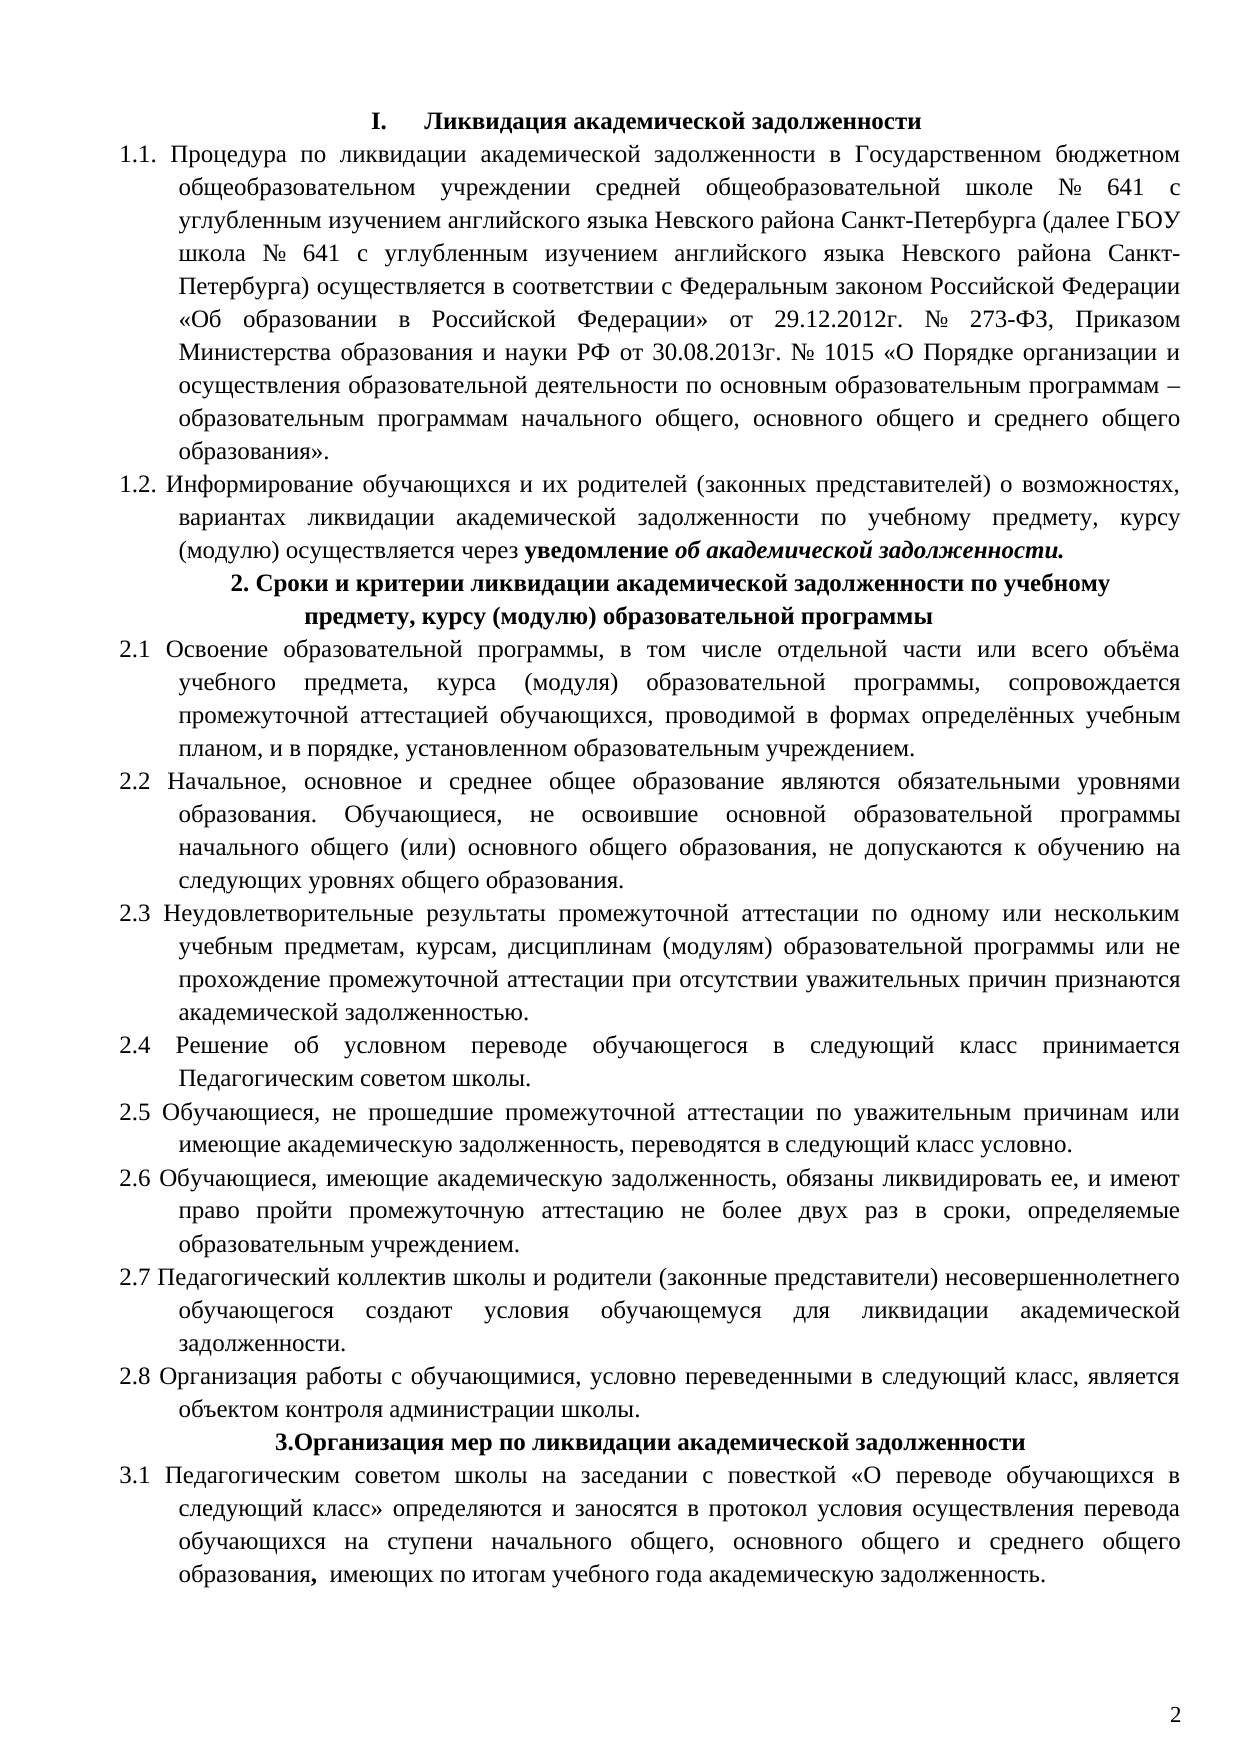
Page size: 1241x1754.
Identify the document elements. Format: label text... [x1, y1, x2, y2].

text 1.1. Процедура по ликвидации академической задолженности в Государственном бюджетном общеобразовательном учреждении средней общеобразовательной школе № 641 с углубленным изучением английского языка Невского района Санкт-Петербурга (далее ГБОУ школа № 641 с углубленным изучением английского языка Невского района Санкт-Петербурга) осуществляется в соответствии с Федеральным законом Российской Федерации «Об образовании в Российской Федерации» от 29.12.2012г. № 273-ФЗ, Приказом Министерства образования и науки РФ от 30.08.2013г. № 1015 «О Порядке организации и осуществления образовательной деятельности по основным образовательным программам – образовательным программам начального общего, основного общего и среднего общего образования». [119, 139, 1181, 465]
text 2.4 Решение об условном переводе обучающегося в следующий класс принимается Педагогическим советом школы. [119, 1031, 1181, 1092]
text 2.1 Освоение образовательной программы, в том числе отдельной части или всего объёма учебного предмета, курса (модуля) образовательной программы, сопровождается промежуточной аттестацией обучающихся, проводимой в формах определённых учебным планом, и в порядке, установленном образовательным учреждением. [119, 634, 1181, 762]
text 2.3 Неудовлетворительные результаты промежуточной аттестации по одному или нескольким учебным предметам, курсам, дисциплинам (модулям) образовательной программы или не прохождение промежуточной аттестации при отсутствии уважительных причин признаются академической задолженностью. [119, 898, 1181, 1026]
text 1.2. Информирование обучающихся и их родителей (законных представителей) о возможностях, вариантах ликвидации академической задолженности по учебному предмету, курсу (модулю) осуществляется через уведомление об академической задолженности. [119, 469, 1181, 564]
text 3.1 Педагогическим советом школы на заседании с повесткой «О переводе обучающихся в следующий класс» определяются и заносятся в протокол условия осуществления перевода обучающихся на ступени начального общего, основного общего и среднего общего образования, имеющих по итогам учебного года академическую задолженность. [119, 1460, 1181, 1588]
text 2.2 Начальное, основное и среднее общее образование являются обязательными уровнями образования. Обучающиеся, не освоившие основной образовательной программы начального общего (или) основного общего образования, не допускаются к обучению на следующих уровнях общего образования. [119, 766, 1181, 894]
text 2.5 Обучающиеся, не прошедшие промежуточной аттестации по уважительным причинам или имеющие академическую задолженность, переводятся в следующий класс условно. [119, 1097, 1181, 1158]
text 2. Сроки и критерии ликвидации академической задолженности по учебному предмету, курсу (модулю) образовательной программы [89, 568, 1148, 630]
text 2.7 Педагогический коллектив школы и родители (законные представители) несовершеннолетнего обучающегося создают условия обучающемуся для ликвидации академической задолженности. [119, 1262, 1181, 1356]
text 2.8 Организация работы с обучающимися, условно переведенными в следующий класс, является объектом контроля администрации школы. [119, 1361, 1181, 1422]
text 2.6 Обучающиеся, имеющие академическую задолженность, обязаны ликвидировать ее, и имеют право пройти промежуточную аттестацию не более двух раз в сроки, определяемые образовательным учреждением. [119, 1163, 1181, 1257]
text 3.Организация мер по ликвидации академической задолженности [119, 1427, 1181, 1456]
list Ликвидация академической задолженности [127, 106, 1181, 135]
